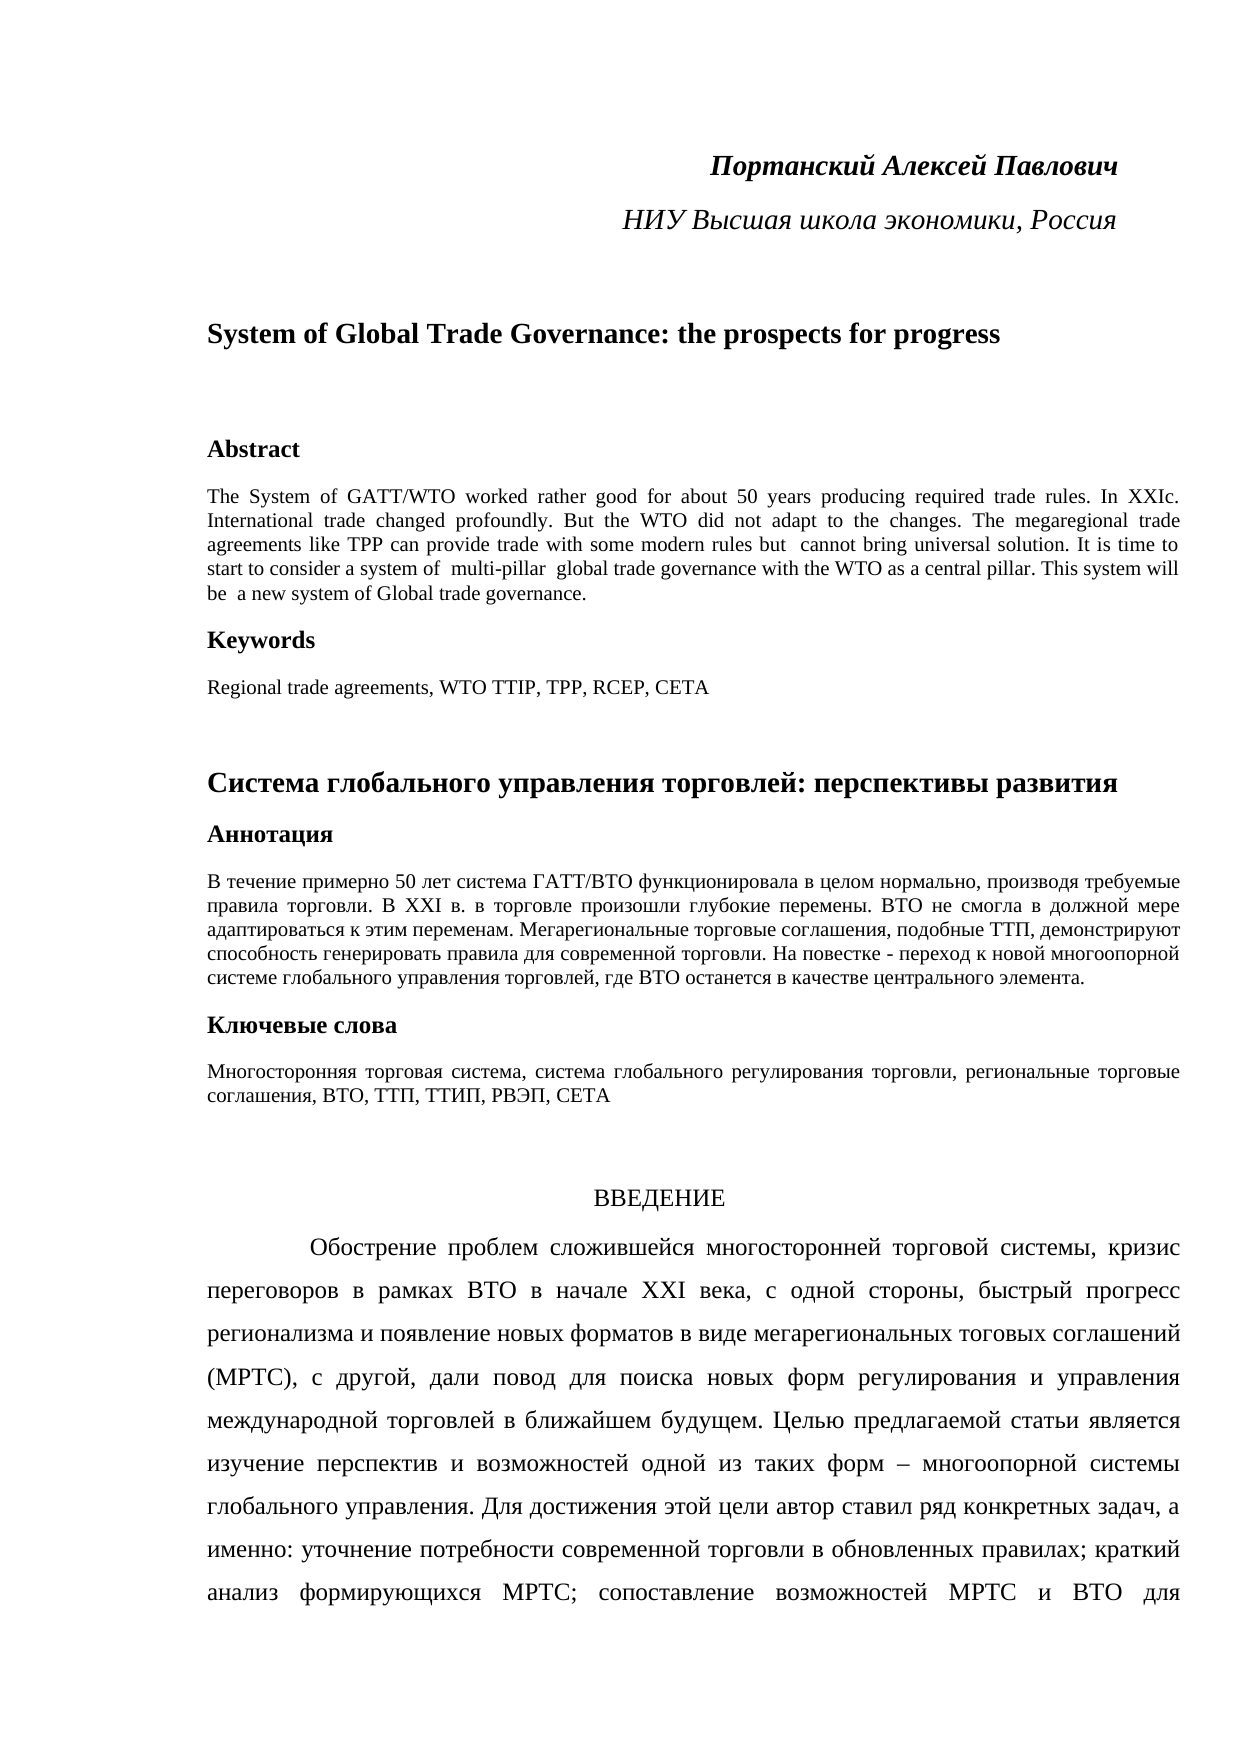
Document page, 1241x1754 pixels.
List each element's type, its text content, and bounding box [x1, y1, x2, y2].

text Многосторонняя торговая система, система глобального регулирования торговли, региональные торговые соглашения, ВТО, ТТП, ТТИП, РВЭП, CETA [207, 1059, 1181, 1107]
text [207, 1232, 1181, 1606]
text Abstract [207, 434, 1181, 463]
text НИУ Высшая школа экономики, Россия [207, 202, 1181, 236]
text Ключевые слова [207, 1010, 1181, 1038]
text Портанский Алексей Павлович [207, 148, 1181, 181]
text The System of GATT/WTO worked rather good for about 50 years producing required trade rules. In XXIc. International trade changed profoundly. But the WTO did not adapt to the changes. The megaregional trade agreements like TPP can provide trade with some modern rules but cannot bring universal solution. It is time to start to consider a system of multi-pillar global trade governance with the WTO as a central pillar. This system will be a new system of Global trade governance. [207, 484, 1181, 604]
text Аннотация [207, 819, 1181, 848]
text Regional trade agreements, WTO TTIP, TPP, RCEP, CETA [207, 675, 1181, 699]
text ВВЕДЕНИЕ [207, 1183, 1181, 1211]
text Keywords [207, 625, 1181, 654]
text System of Global Trade Governance: the prospects for progress [207, 316, 1181, 349]
text В течение примерно 50 лет система ГАТТ/ВТО функционировала в целом нормально, производя требуемые правила торговли. В XXI в. в торговле произошли глубокие перемены. ВТО не смогла в должной мере адаптироваться к этим переменам. Мегарегиональные торговые соглашения, подобные ТТП, демонстрируют способность генерировать правила для современной торговли. На повестке - переход к новой многоопорной системе глобального управления торговлей, где ВТО останется в качестве центрального элемента. [207, 869, 1181, 989]
text Система глобального управления торговлей: перспективы развития [207, 765, 1181, 798]
